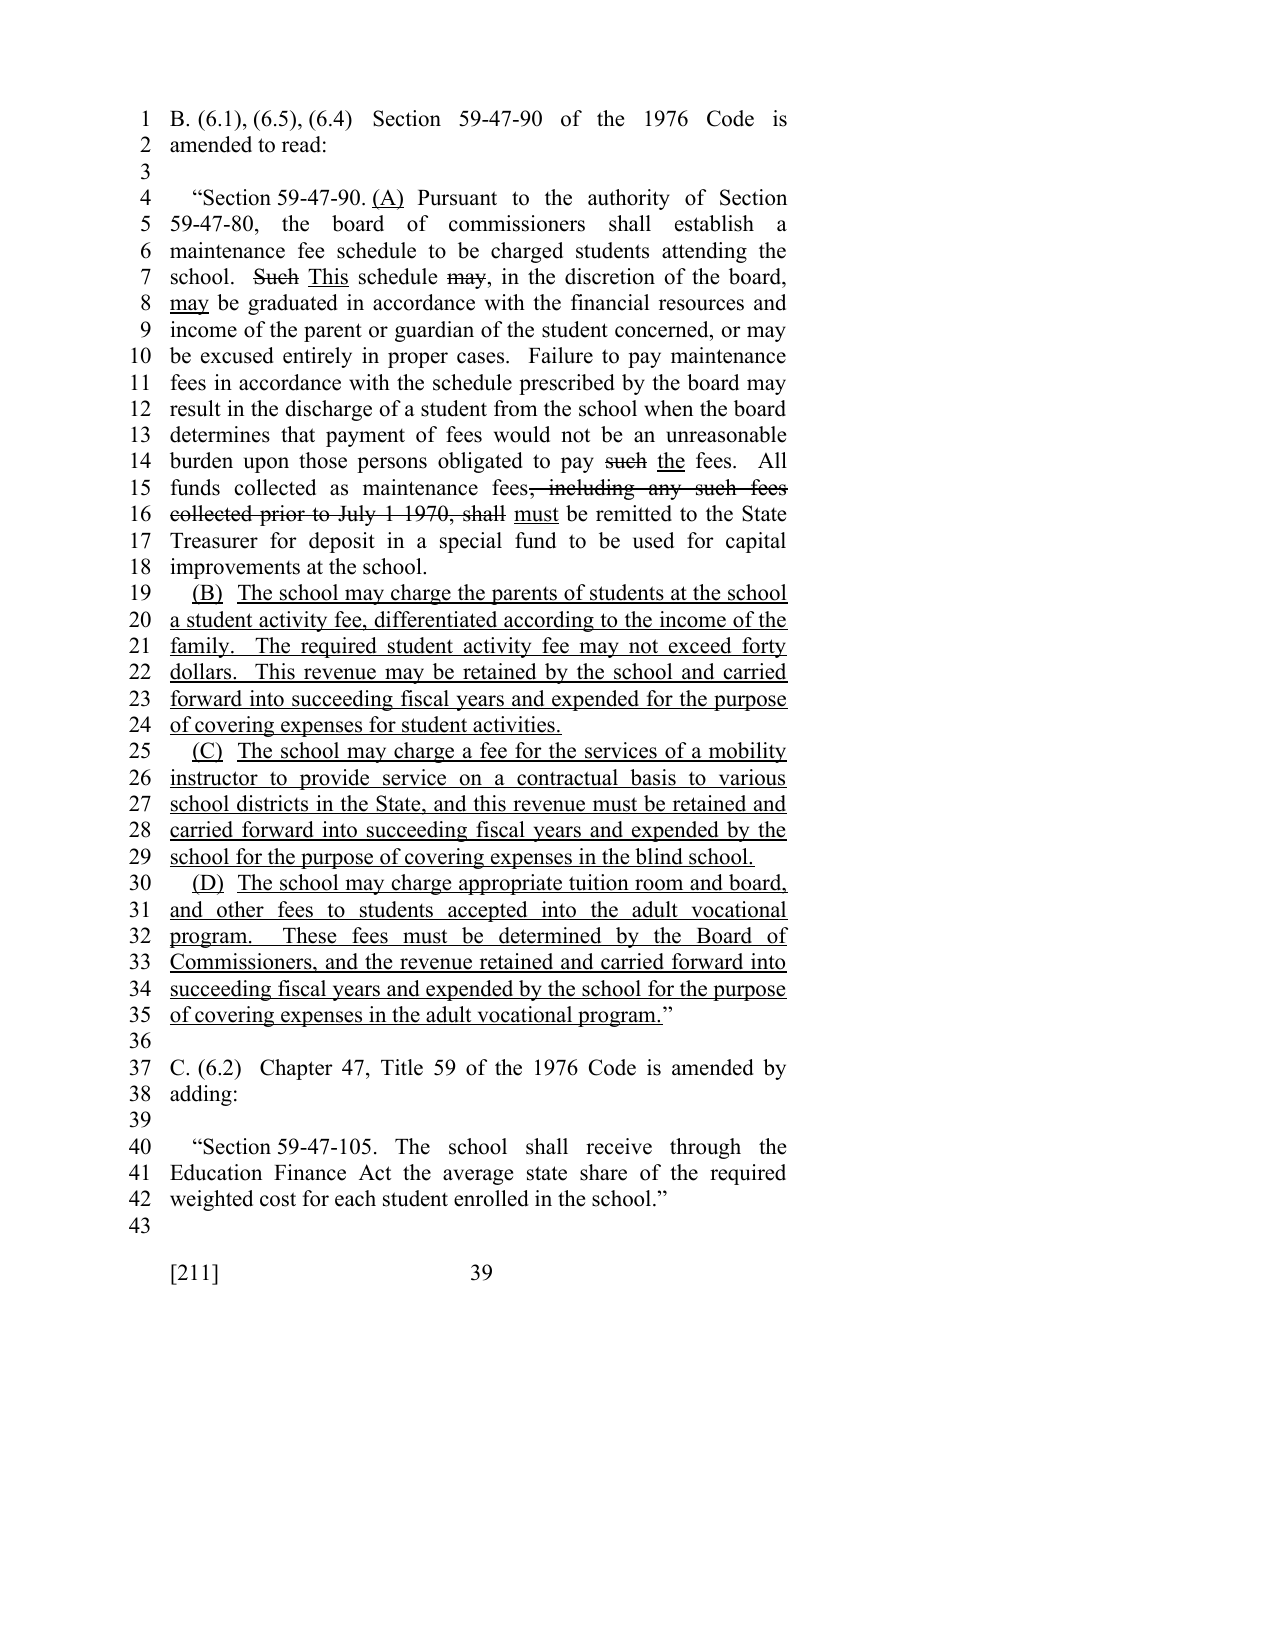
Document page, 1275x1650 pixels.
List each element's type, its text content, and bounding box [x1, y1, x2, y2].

text (B) The school may charge the parents of students at the school a student activity fee, differentiated according to the income of the family. The required student activity fee may not exceed forty dollars. This revenue may be retained by the school and carried forward into succeeding fiscal years and expended for the purpose of covering expenses for student activities. [169, 579, 787, 629]
text C. (6.2) Chapter 47, Title 59 of the 1976 Code is amended by adding: [169, 1054, 787, 1106]
text (C) The school may charge a fee for the services of a mobility instructor to provide service on a contractual basis to various school districts in the State, and this revenue must be retained and carried forward into succeeding fiscal years and expended by the school for the purpose of covering expenses in the blind school. [169, 737, 787, 787]
text B. (6.1), (6.5), (6.4) Section 59-47-90 of the 1976 Code is amended to read: [169, 105, 787, 158]
text (D) The school may charge appropriate tuition room and board, and other fees to students accepted into the adult vocational program. These fees must be determined by the Board of Commissioners, and the revenue retained and carried forward into succeeding fiscal years and expended by the school for the purpose of covering expenses in the adult vocational program.” [169, 869, 787, 919]
text “Section 59-47-90. (A) Pursuant to the authority of Section 59-47-80, the board of commissioners shall establish a maintenance fee schedule to be charged students attending the school. Such This schedule may, in the discretion of the board, may be graduated in accordance with the financial resources and income of the parent or guardian of the student concerned, or may be excused entirely in proper cases. Failure to pay maintenance fees in accordance with the schedule prescribed by the board may result in the discharge of a student from the school when the board determines that payment of fees would not be an unreasonable burden upon those persons obligated to pay such the fees. All funds collected as maintenance fees, including any such fees collected prior to July 1 1970, shall must be remitted to the State Treasurer for deposit in a special fund to be used for capital improvements at the school. [169, 184, 787, 579]
text “Section 59-47-105. The school shall receive through the Education Finance Act the average state share of the required weighted cost for each student enrolled in the school.” [169, 1133, 787, 1212]
